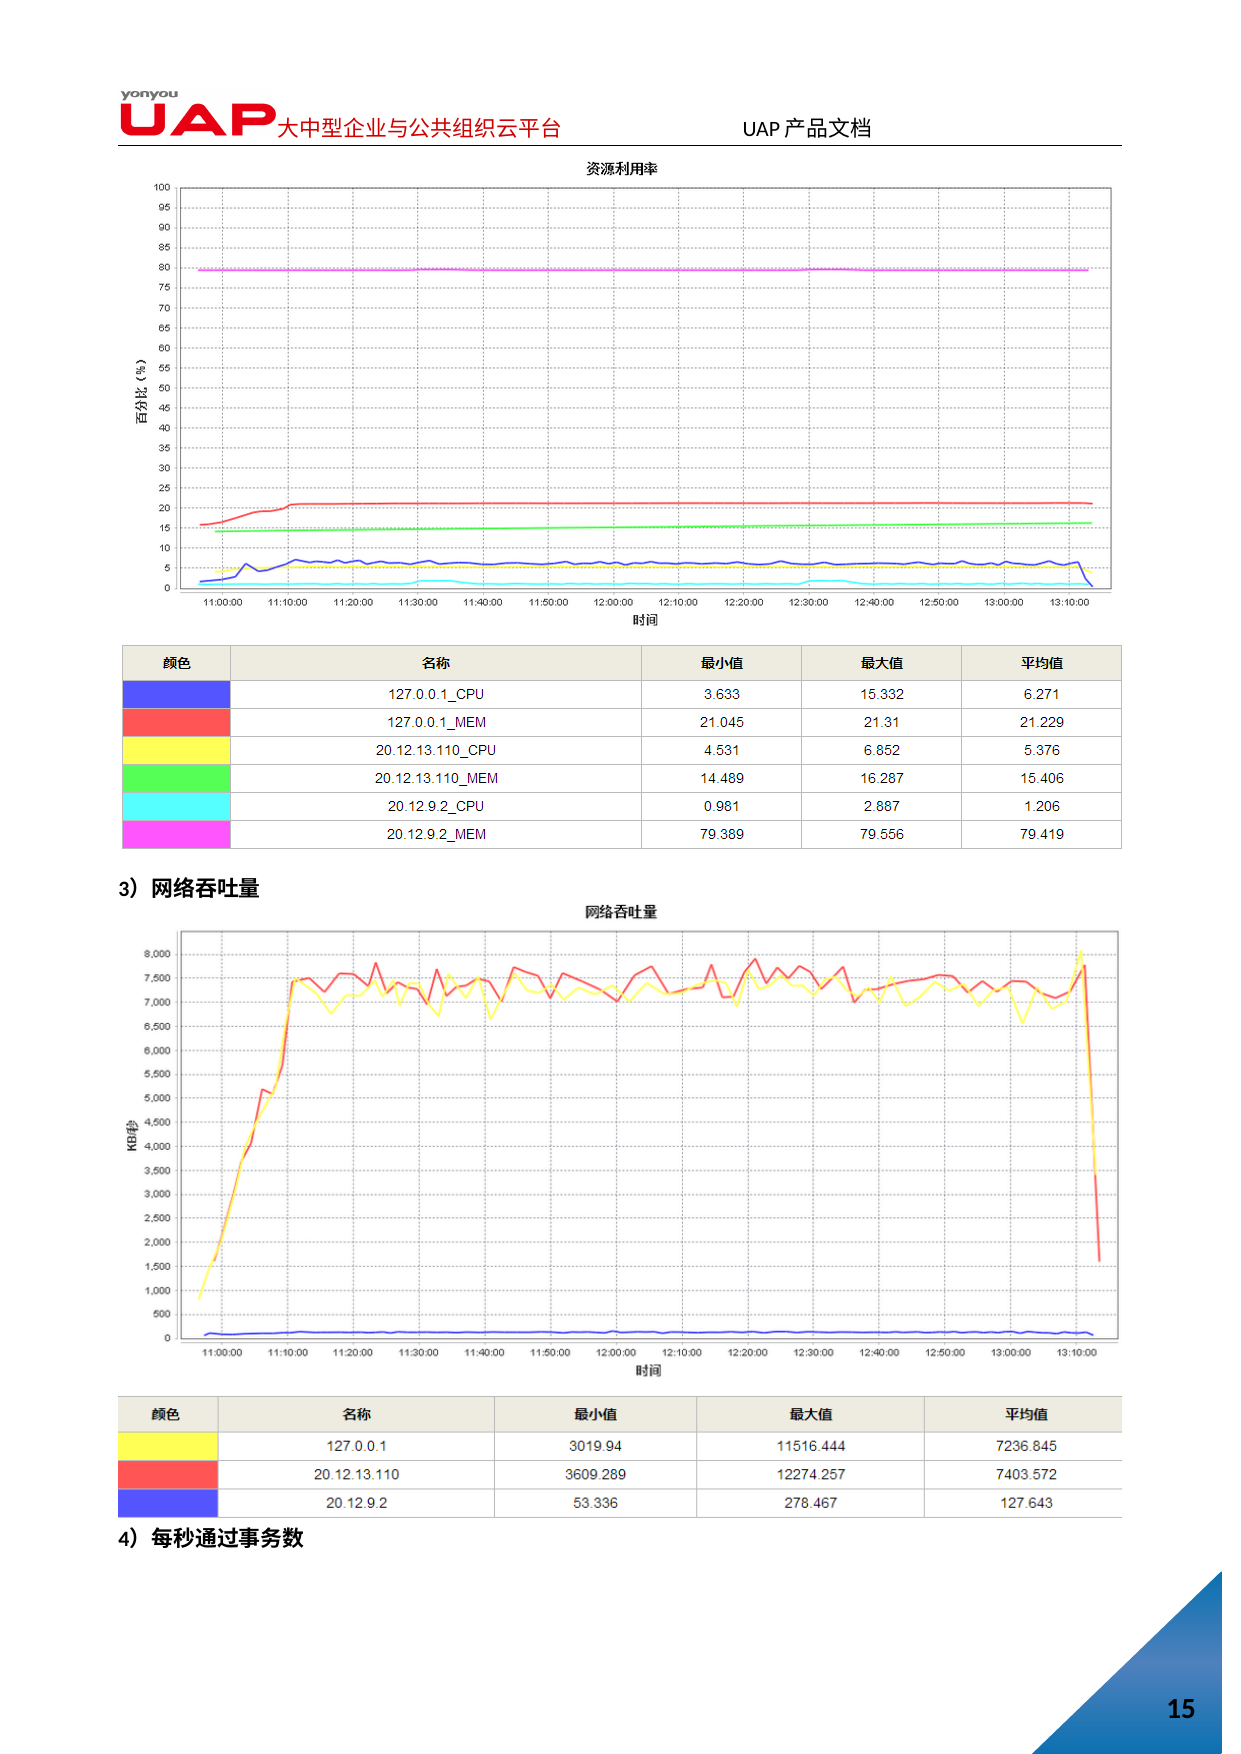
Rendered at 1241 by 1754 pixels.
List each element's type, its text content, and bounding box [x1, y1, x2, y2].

picture [118, 88, 278, 137]
text 4）每秒通过事务数 [118, 1521, 1122, 1553]
picture [118, 903, 1123, 1521]
text 3）网络吞吐量 [118, 871, 1122, 903]
picture [118, 155, 1123, 851]
